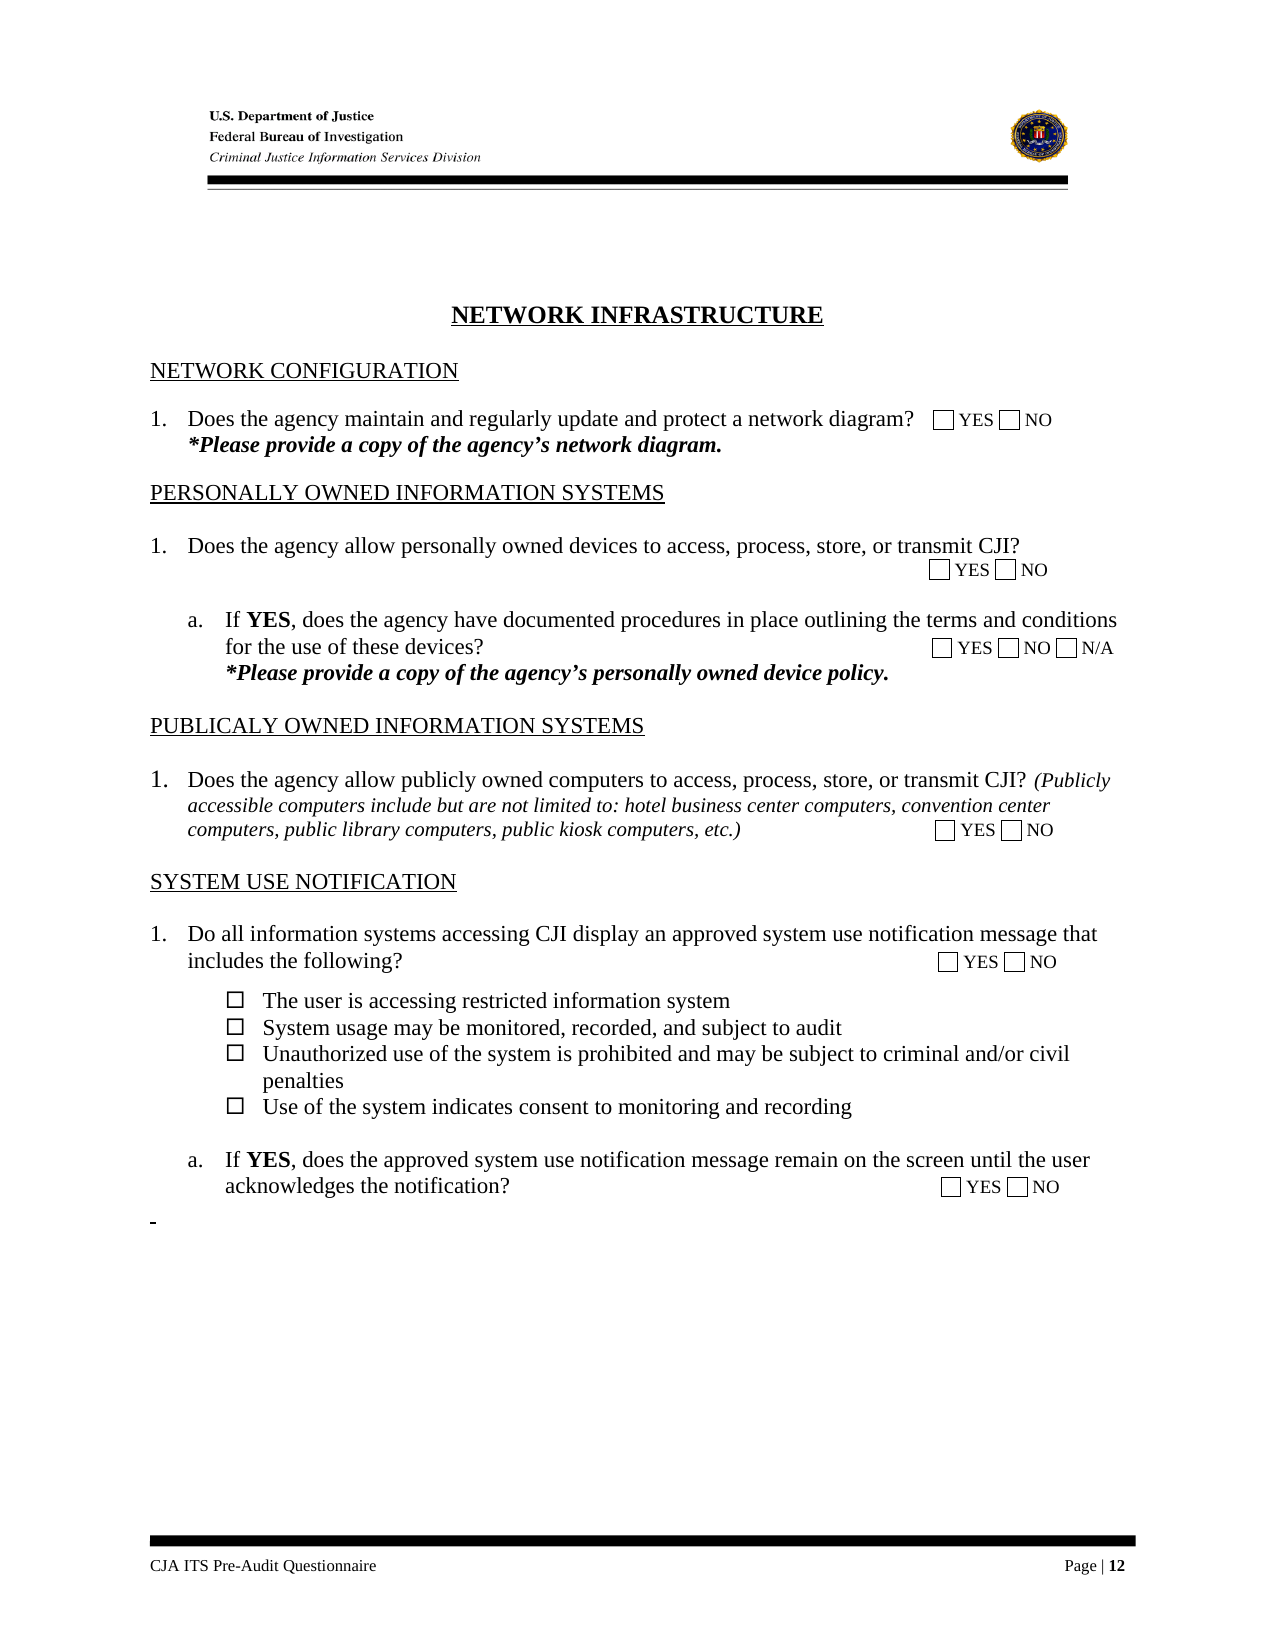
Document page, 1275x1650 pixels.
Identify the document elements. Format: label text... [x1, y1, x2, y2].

list Use of the system indicates consent to monitoring and recording [225, 1093, 1125, 1119]
text PERSONALLY OWNED INFORMATION SYSTEMS [150, 479, 1125, 506]
list If YES, does the agency have documented procedures in place outlining the terms and conditions for the use of these devices? YES NO N/A [187, 606, 1125, 659]
text PUBLICALY OWNED INFORMATION SYSTEMS [150, 712, 1125, 738]
list The user is accessing restricted information system [225, 988, 1125, 1014]
text *Please provide a copy of the agency’s network diagram. [150, 432, 1125, 458]
list Does the agency maintain and regularly update and protect a network diagram? YES NO [150, 405, 1125, 432]
text YES NO [900, 558, 1125, 580]
list Does the agency allow publicly owned computers to access, process, store, or transmit CJI? (Publicly accessible computers include but are not limited to: hotel business center computers, convention center computers, public library computers, public kiosk computers, etc.) YES NO [150, 764, 1125, 841]
text NETWORK CONFIGURATION [150, 357, 1125, 384]
text SYSTEM USE NOTIFICATION [150, 868, 1125, 894]
text *Please provide a copy of the agency’s personally owned device policy. [150, 659, 1125, 686]
list Unauthorized use of the system is prohibited and may be subject to criminal and/or civil penalties [225, 1040, 1125, 1093]
list Does the agency allow personally owned devices to access, process, store, or transmit CJI? [150, 532, 1125, 558]
text NETWORK INFRASTRUCTURE [150, 300, 1125, 328]
list Do all information systems accessing CJI display an approved system use notification message that includes the following? YES NO [150, 921, 1125, 973]
list System usage may be monitored, recorded, and subject to audit [225, 1014, 1125, 1040]
list If YES, does the approved system use notification message remain on the screen until the user acknowledges the notification? YES NO [187, 1146, 1125, 1198]
